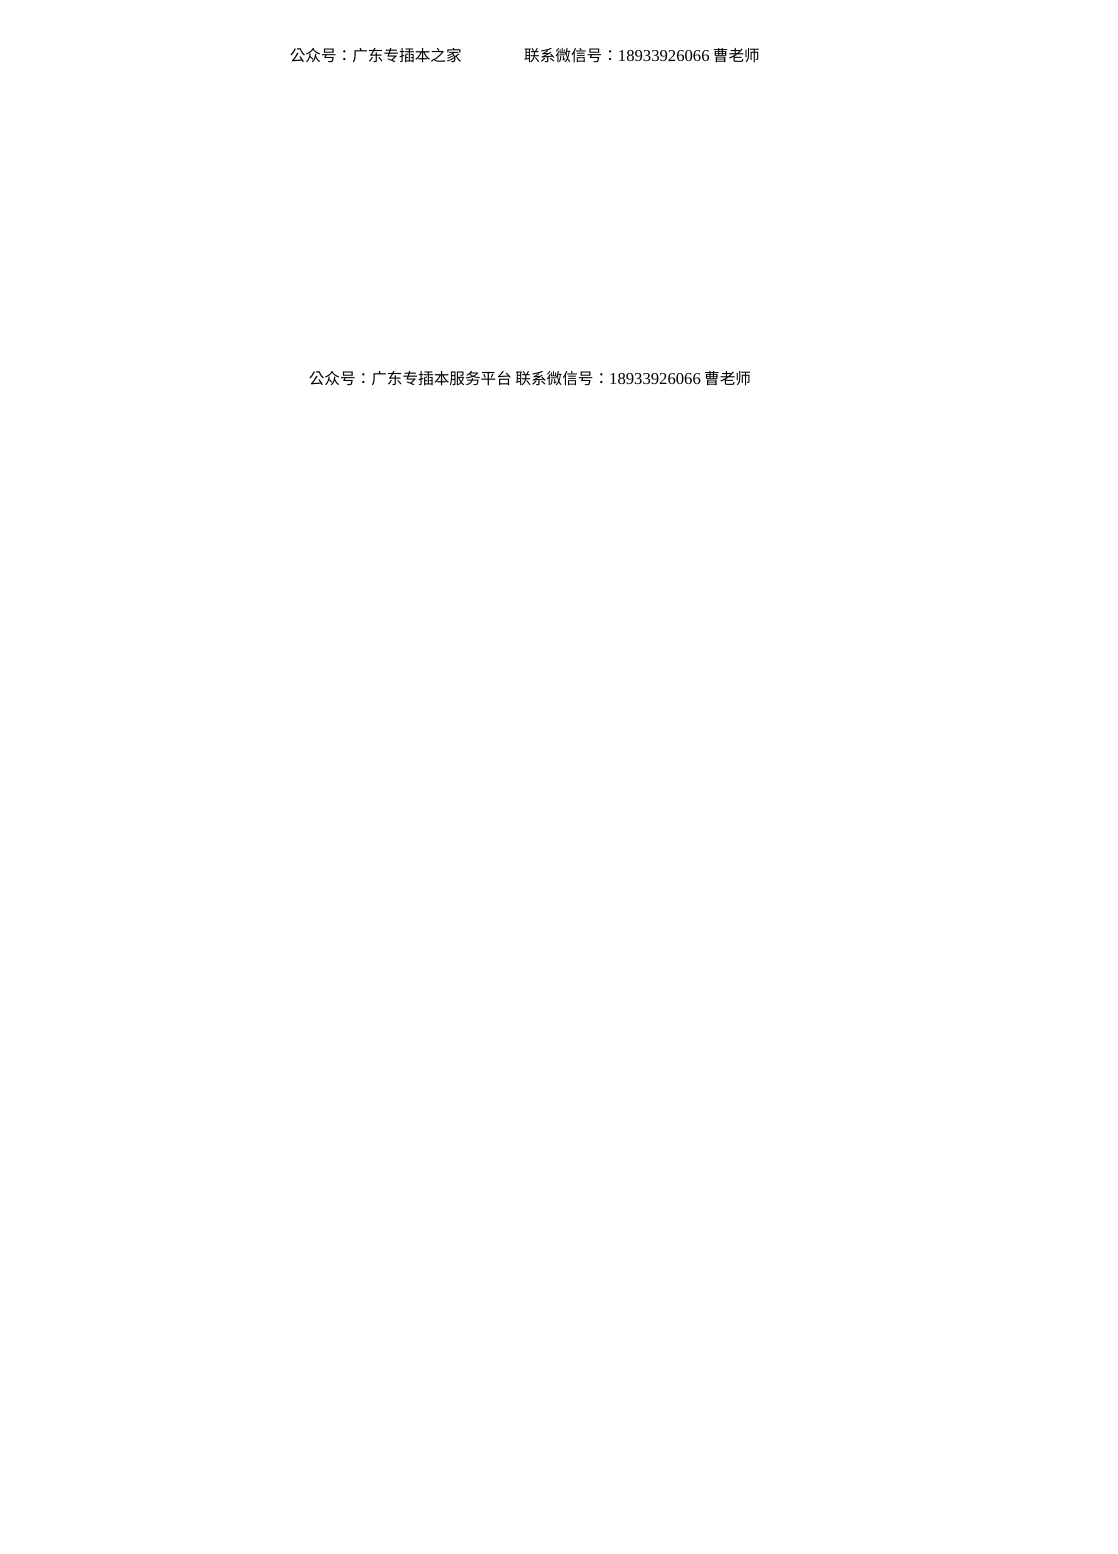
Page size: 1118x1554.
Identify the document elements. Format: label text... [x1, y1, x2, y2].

text 公众号：广东专插本服务平台 联系微信号：18933926066曹老师 [90, 366, 969, 389]
